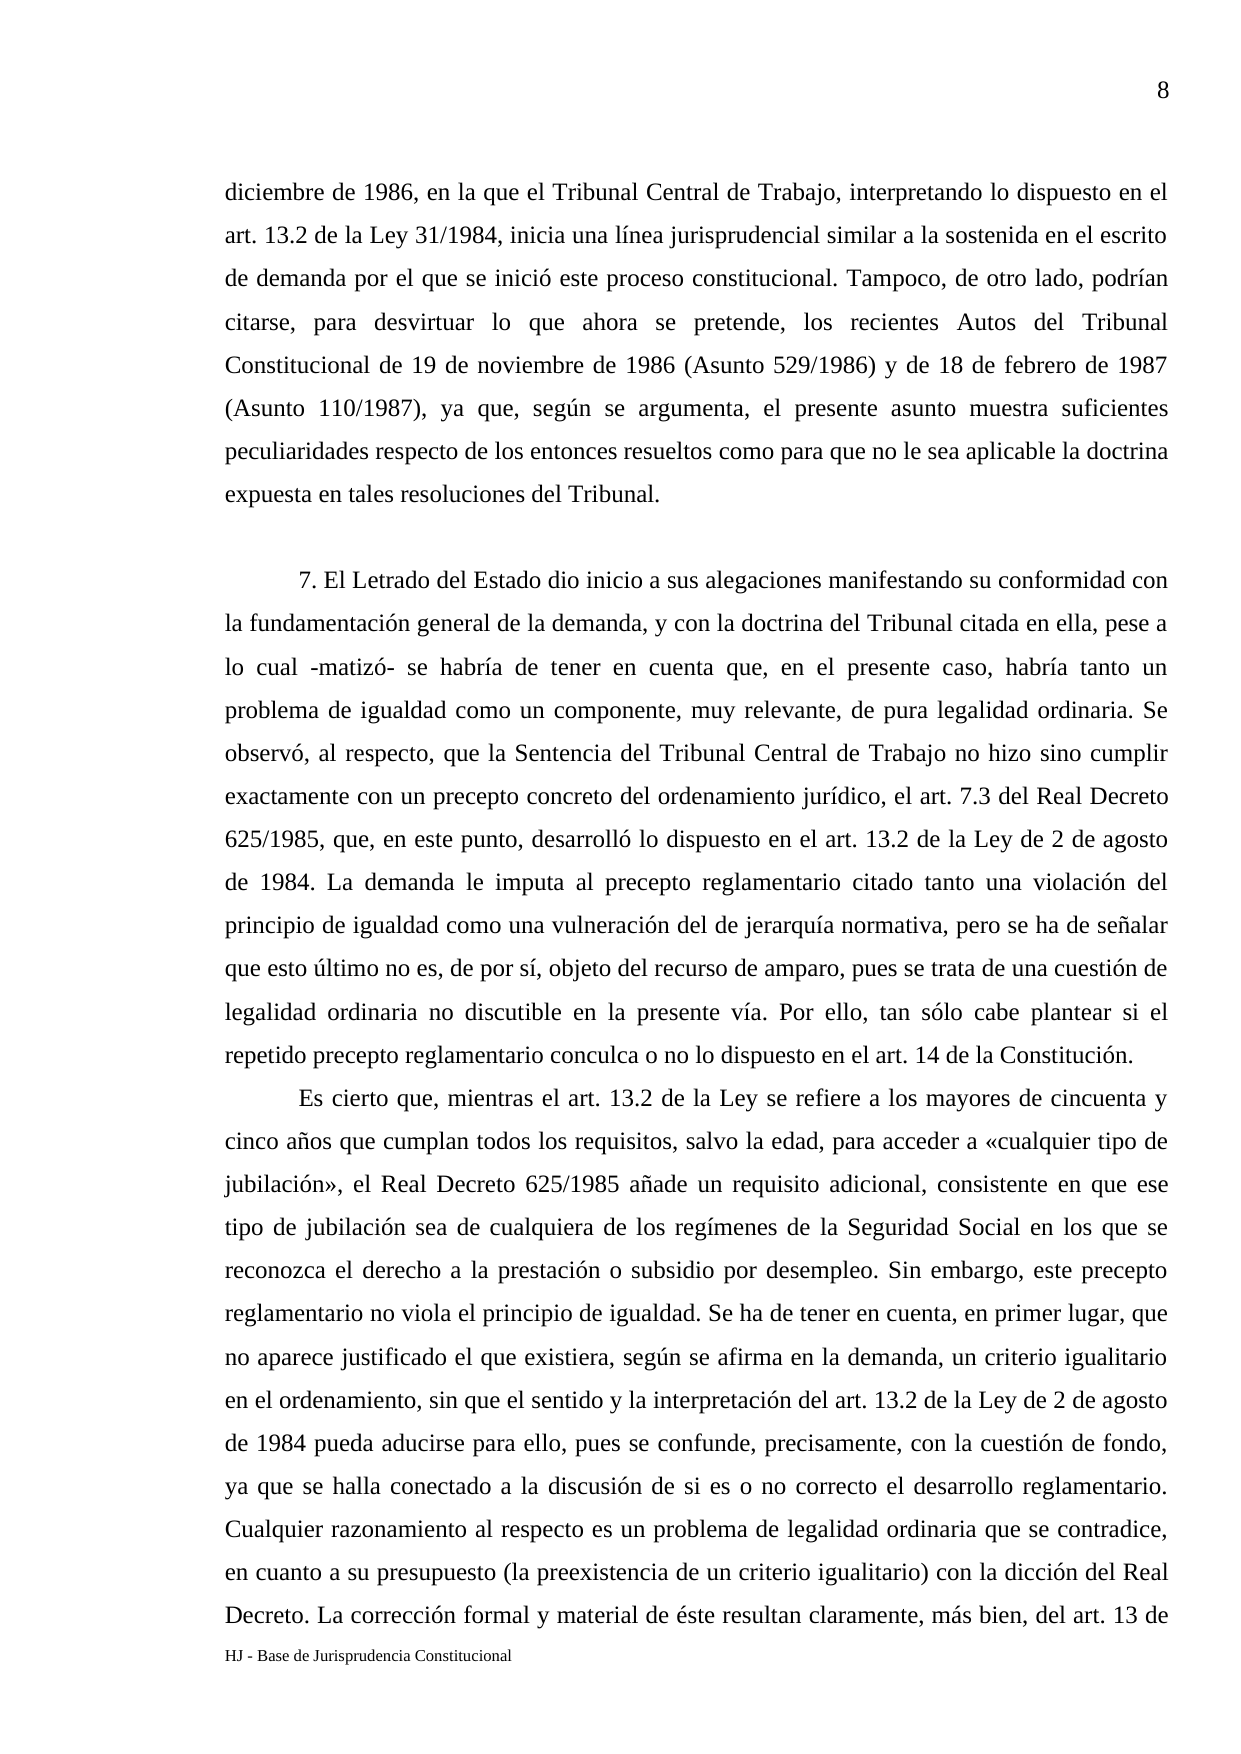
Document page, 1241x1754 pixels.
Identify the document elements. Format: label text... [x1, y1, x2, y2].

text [224, 177, 1169, 508]
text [224, 1083, 1169, 1629]
text 7. El Letrado del Estado dio inicio a sus alegaciones manifestando su conformidad con la fundamentación general de la demanda, y con la doctrina del Tribunal citada en ella, pese a lo cual -matizó- se habría de tener en cuenta que, en el presente caso, habría tanto un problema de igualdad como un componente, muy relevante, de pura legalidad ordinaria. Se observó, al respecto, que la Sentencia del Tribunal Central de Trabajo no hizo sino cumplir exactamente con un precepto concreto del ordenamiento jurídico, el art. 7.3 del Real Decreto 625/1985, que, en este punto, desarrolló lo dispuesto en el art. 13.2 de la Ley de 2 de agosto de 1984. La demanda le imputa al precepto reglamentario citado tanto una violación del principio de igualdad como una vulneración del de jerarquía normativa, pero se ha de señalar que esto último no es, de por sí, objeto del recurso de amparo, pues se trata de una cuestión de legalidad ordinaria no discutible en la presente vía. Por ello, tan sólo cabe plantear si el repetido precepto reglamentario conculca o no lo dispuesto en el art. 14 de la Constitución. [224, 565, 1169, 1068]
